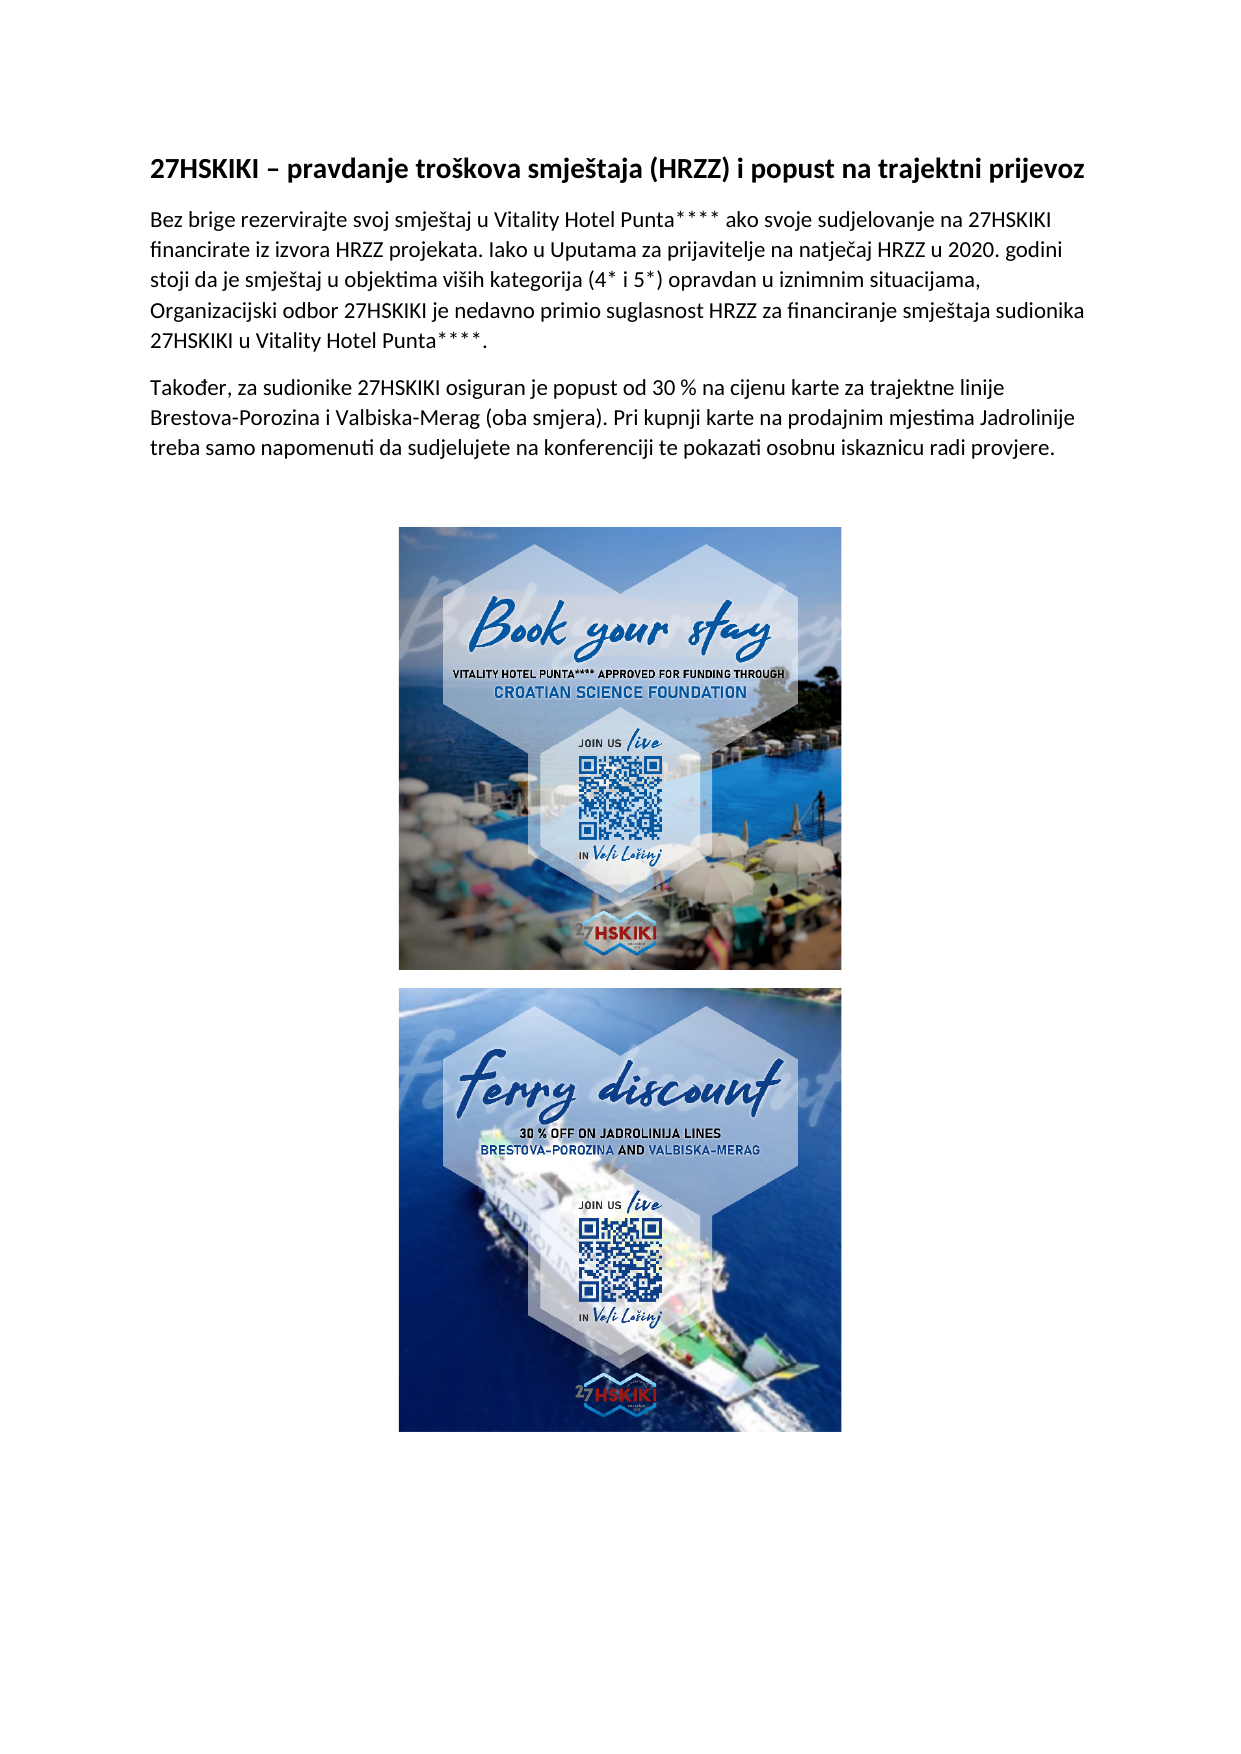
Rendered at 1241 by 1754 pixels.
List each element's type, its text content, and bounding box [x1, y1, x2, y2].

picture [398, 527, 842, 970]
text Također, za sudionike 27HSKIKI osiguran je popust od 30 % na cijenu karte za trajektne linije Brestova-Porozina i Valbiska-Merag (oba smjera). Pri kupnji karte na prodajnim mjestima Jadrolinije treba samo napomenuti da sudjelujete na konferenciji te pokazati osobnu iskaznicu radi provjere. [150, 373, 1090, 461]
text Bez brige rezervirajte svoj smještaj u Vitality Hotel Punta**** ako svoje sudjelovanje na 27HSKIKI financirate iz izvora HRZZ projekata. Iako u Uputama za prijavitelje na natječaj HRZZ u 2020. godini stoji da je smještaj u objektima viših kategorija (4* i 5*) opravdan u iznimnim situacijama, Organizacijski odbor 27HSKIKI je nedavno primio suglasnost HRZZ za financiranje smještaja sudionika 27HSKIKI u Vitality Hotel Punta****. [150, 205, 1090, 354]
text 27HSKIKI – pravdanje troškova smještaja (HRZZ) i popust na trajektni prijevoz [150, 150, 1090, 186]
picture [398, 988, 842, 1432]
